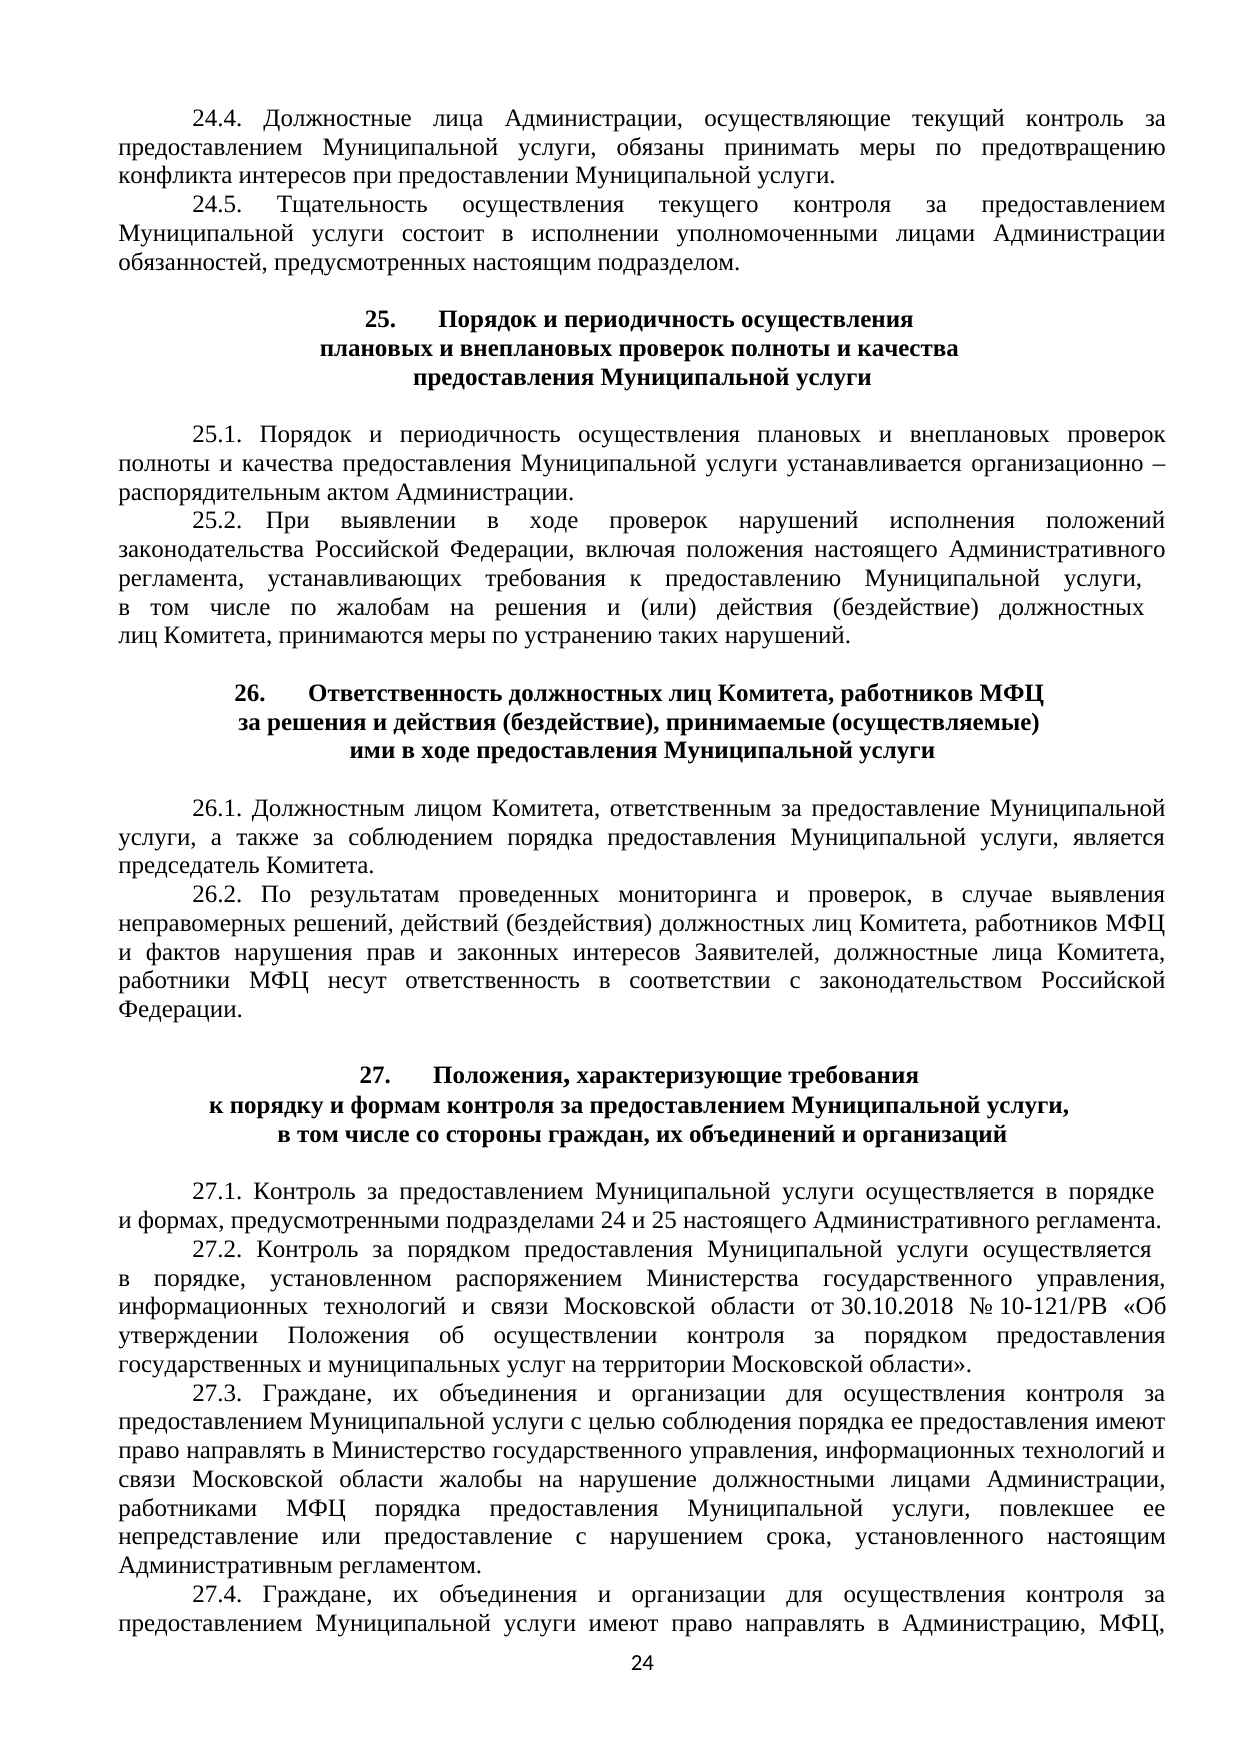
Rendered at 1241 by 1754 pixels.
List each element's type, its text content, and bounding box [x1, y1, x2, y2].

list 27.1. Контроль за предоставлением Муниципальной услуги осуществляется в порядке и формах, предусмотренными подразделами 24 и 25 настоящего Административного регламента. [118, 1176, 1166, 1234]
list 26.1. Должностным лицом Комитета, ответственным за предоставление Муниципальной услуги, а также за соблюдением порядка предоставления Муниципальной услуги, является председатель Комитета. [118, 793, 1166, 879]
list 24.5. Тщательность осуществления текущего контроля за предоставлением Муниципальной услуги состоит в исполнении уполномоченными лицами Администрации обязанностей, предусмотренных настоящим подразделом. [118, 189, 1166, 276]
list 24.4. Должностные лица Администрации, осуществляющие текущий контроль за предоставлением Муниципальной услуги, обязаны принимать меры по предотвращению конфликта интересов при предоставлении Муниципальной услуги. [118, 103, 1166, 189]
text Ответственность должностных лиц Комитета, работников МФЦ за решения и действия (бездействие), принимаемые (осуществляемые) ими в ходе предоставления Муниципальной услуги [118, 678, 1166, 764]
text Положения, характеризующие требования к порядку и формам контроля за предоставлением Муниципальной услуги, в том числе со стороны граждан, их объединений и организаций [118, 1057, 1166, 1148]
text 27.3. Граждане, их объединения и организации для осуществления контроля за предоставлением Муниципальной услуги с целью соблюдения порядка ее предоставления имеют право направлять в Министерство государственного управления, информационных технологий и связи Московской области жалобы на нарушение должностными лицами Администрации, работниками МФЦ порядка предоставления Муниципальной услуги, повлекшее ее непредставление или предоставление с нарушением срока, установленного настоящим Административным регламентом. [118, 1378, 1166, 1579]
text 25.2. При выявлении в ходе проверок нарушений исполнения положений законодательства Российской Федерации, включая положения настоящего Административного регламента, устанавливающих требования к предоставлению Муниципальной услуги, в том числе по жалобам на решения и (или) действия (бездействие) должностных лиц Комитета, принимаются меры по устранению таких нарушений. [118, 506, 1166, 649]
text Порядок и периодичность осуществления плановых и внеплановых проверок полноты и качества предоставления Муниципальной услуги [118, 304, 1166, 391]
text 27.2. Контроль за порядком предоставления Муниципальной услуги осуществляется в порядке, установленном распоряжением Министерства государственного управления, информационных технологий и связи Московской области от 30.10.2018 № 10-121/РВ «Об утверждении Положения об осуществлении контроля за порядком предоставления государственных и муниципальных услуг на территории Московской области». [118, 1234, 1166, 1378]
list 26.2. По результатам проведенных мониторинга и проверок, в случае выявления неправомерных решений, действий (бездействия) должностных лиц Комитета, работников МФЦ и фактов нарушения прав и законных интересов Заявителей, должностные лица Комитета, работники МФЦ несут ответственность в соответствии с законодательством Российской Федерации. [118, 879, 1166, 1023]
text 25.1. Порядок и периодичность осуществления плановых и внеплановых проверок полноты и качества предоставления Муниципальной услуги устанавливается организационно – распорядительным актом Администрации. [118, 419, 1166, 506]
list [118, 1579, 1166, 1636]
